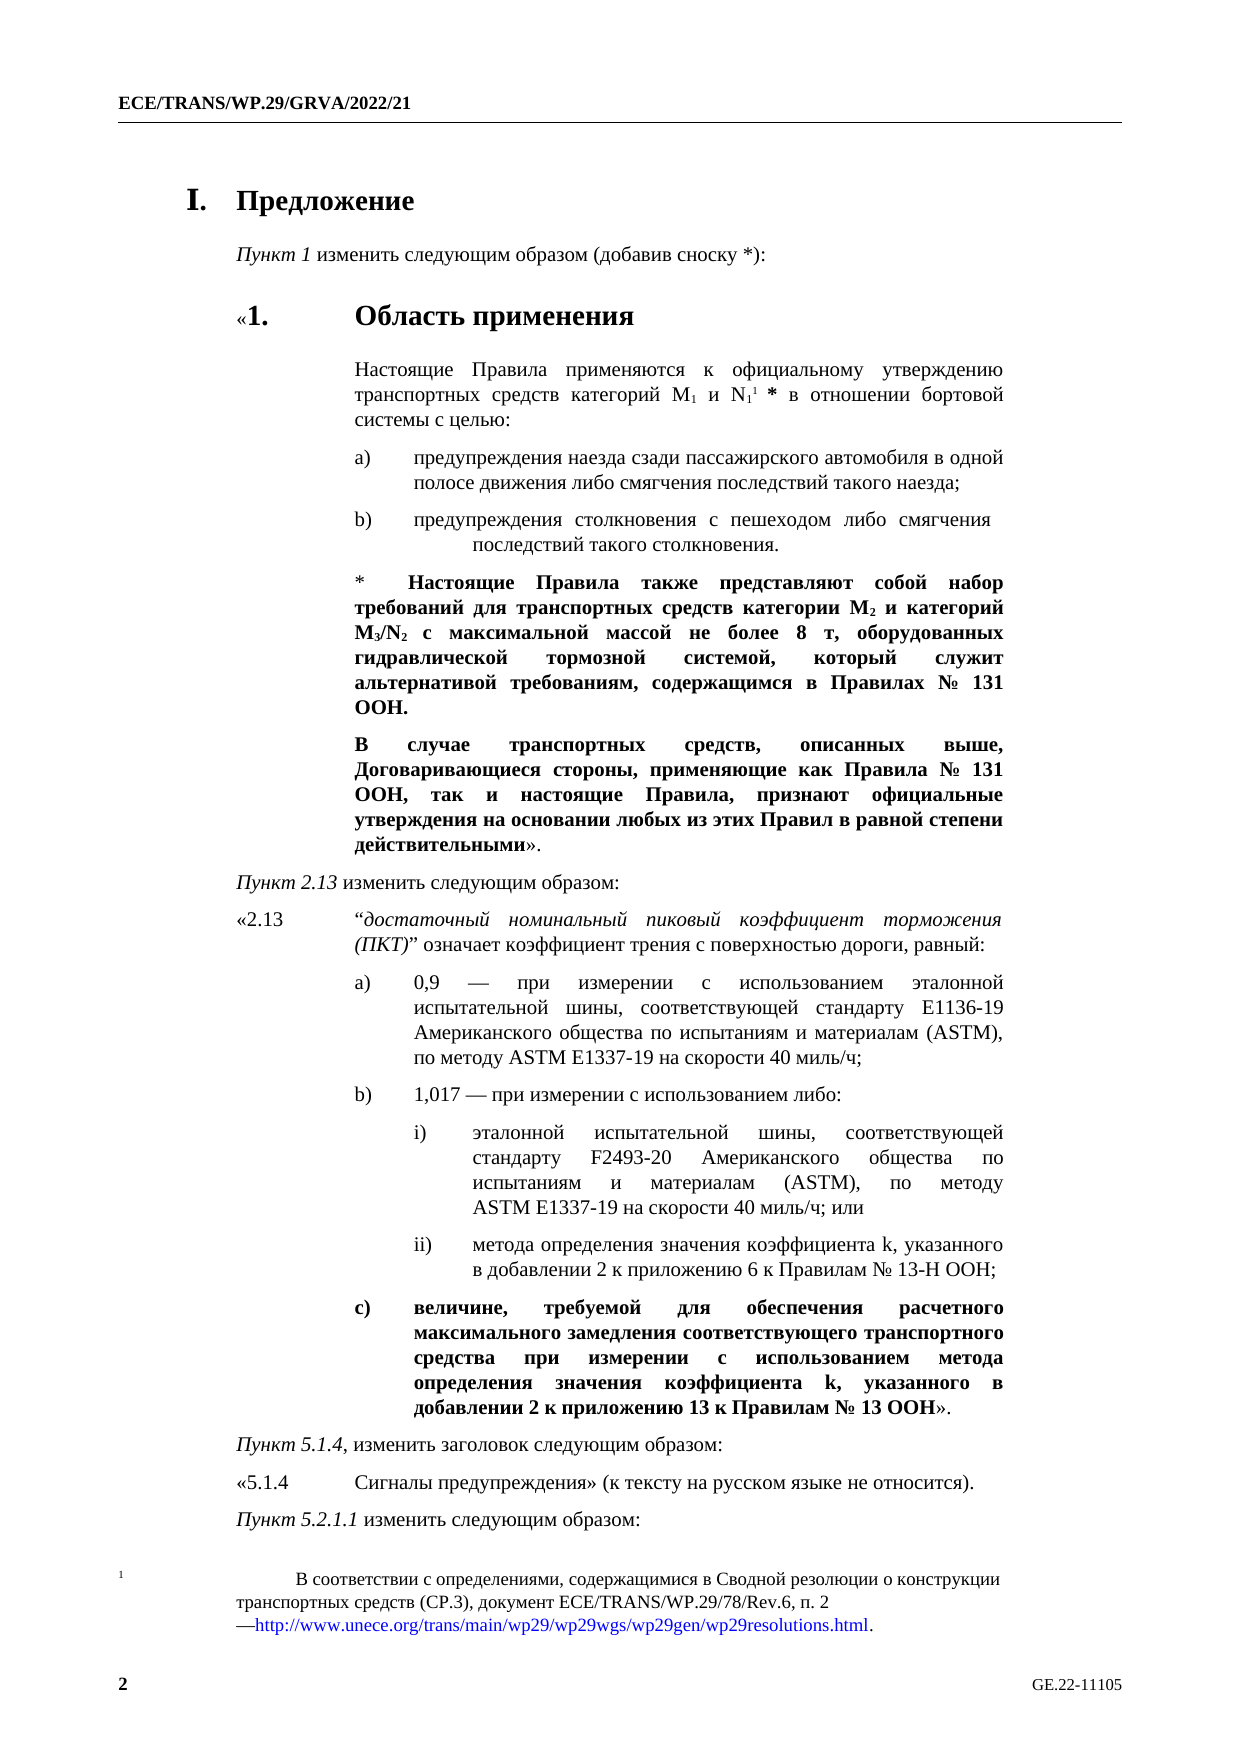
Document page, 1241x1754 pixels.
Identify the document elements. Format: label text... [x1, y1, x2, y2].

text i) эталонной испытательной шины, соответствующей стандарту F2493-20 Американского общества по испытаниям и материалам (ASTM), по методу ASTM E1337-19 на скорости 40 миль/ч; или [413, 1119, 1004, 1219]
text Пункт 5.1.4, изменить заголовок следующим образом: [236, 1431, 1004, 1456]
text c) величине, требуемой для обеспечения расчетного максимального замедления соответствующего транспортного средства при измерении с использованием метода определения значения коэффициента k, указанного в добавлении 2 к приложению 13 к Правилам № 13 ООН». [354, 1294, 1004, 1419]
text b) предупреждения столкновения с пешеходом либо смягчения последствий такого столкновения. [354, 506, 1004, 556]
text «2.13 “достаточный номинальный пиковый коэффициент торможения (ПКТ)” означает коэффициент трения с поверхностью дороги, равный: [236, 906, 1004, 956]
text Пункт 5.2.1.1 изменить следующим образом: [236, 1506, 1004, 1531]
text Пункт 2.13 изменить следующим образом: [236, 869, 1063, 894]
text «1. Область применения [236, 303, 1004, 331]
text «5.1.4 Сигналы предупреждения» (к тексту на русском языке не относится). [236, 1469, 1004, 1494]
text В случае транспортных средств, описанных выше, Договаривающиеся стороны, применяющие как Правила № 131 ООН, так и настоящие Правила, признают официальные утверждения на основании любых из этих Правил в равной степени действительными». [354, 731, 1004, 856]
text Пункт 1 изменить следующим образом (добавив сноску *): [236, 241, 1063, 266]
text Настоящие Правила применяются к официальному утверждению транспортных средств категорий M1 и N1 * в отношении бортовой системы с целью: [354, 356, 1004, 431]
text a) 0,9 — при измерении с использованием эталонной испытательной шины, соответствующей стандарту E1136-19 Американского общества по испытаниям и материалам (ASTM), по методу ASTM E1337-19 на скорости 40 миль/ч; [354, 969, 1004, 1069]
text Ⅰ. Предложение [118, 185, 1004, 216]
text ii) метода определения значения коэффициента k, указанного в добавлении 2 к приложению 6 к Правилам № 13-Н ООН; [413, 1231, 1004, 1281]
text * Настоящие Правила также представляют собой набор требований для транспортных средств категории М2 и категорий М3/N2 с максимальной массой не более 8 т, оборудованных гидравлической тормозной системой, который служит альтернативой требованиям, содержащимся в Правилах № 131 ООН. [354, 569, 1004, 719]
text b) 1,017 — при измерении с использованием либо: [354, 1081, 1004, 1106]
text a) предупреждения наезда сзади пассажирского автомобиля в одной полосе движения либо смягчения последствий такого наезда; [354, 444, 1004, 494]
